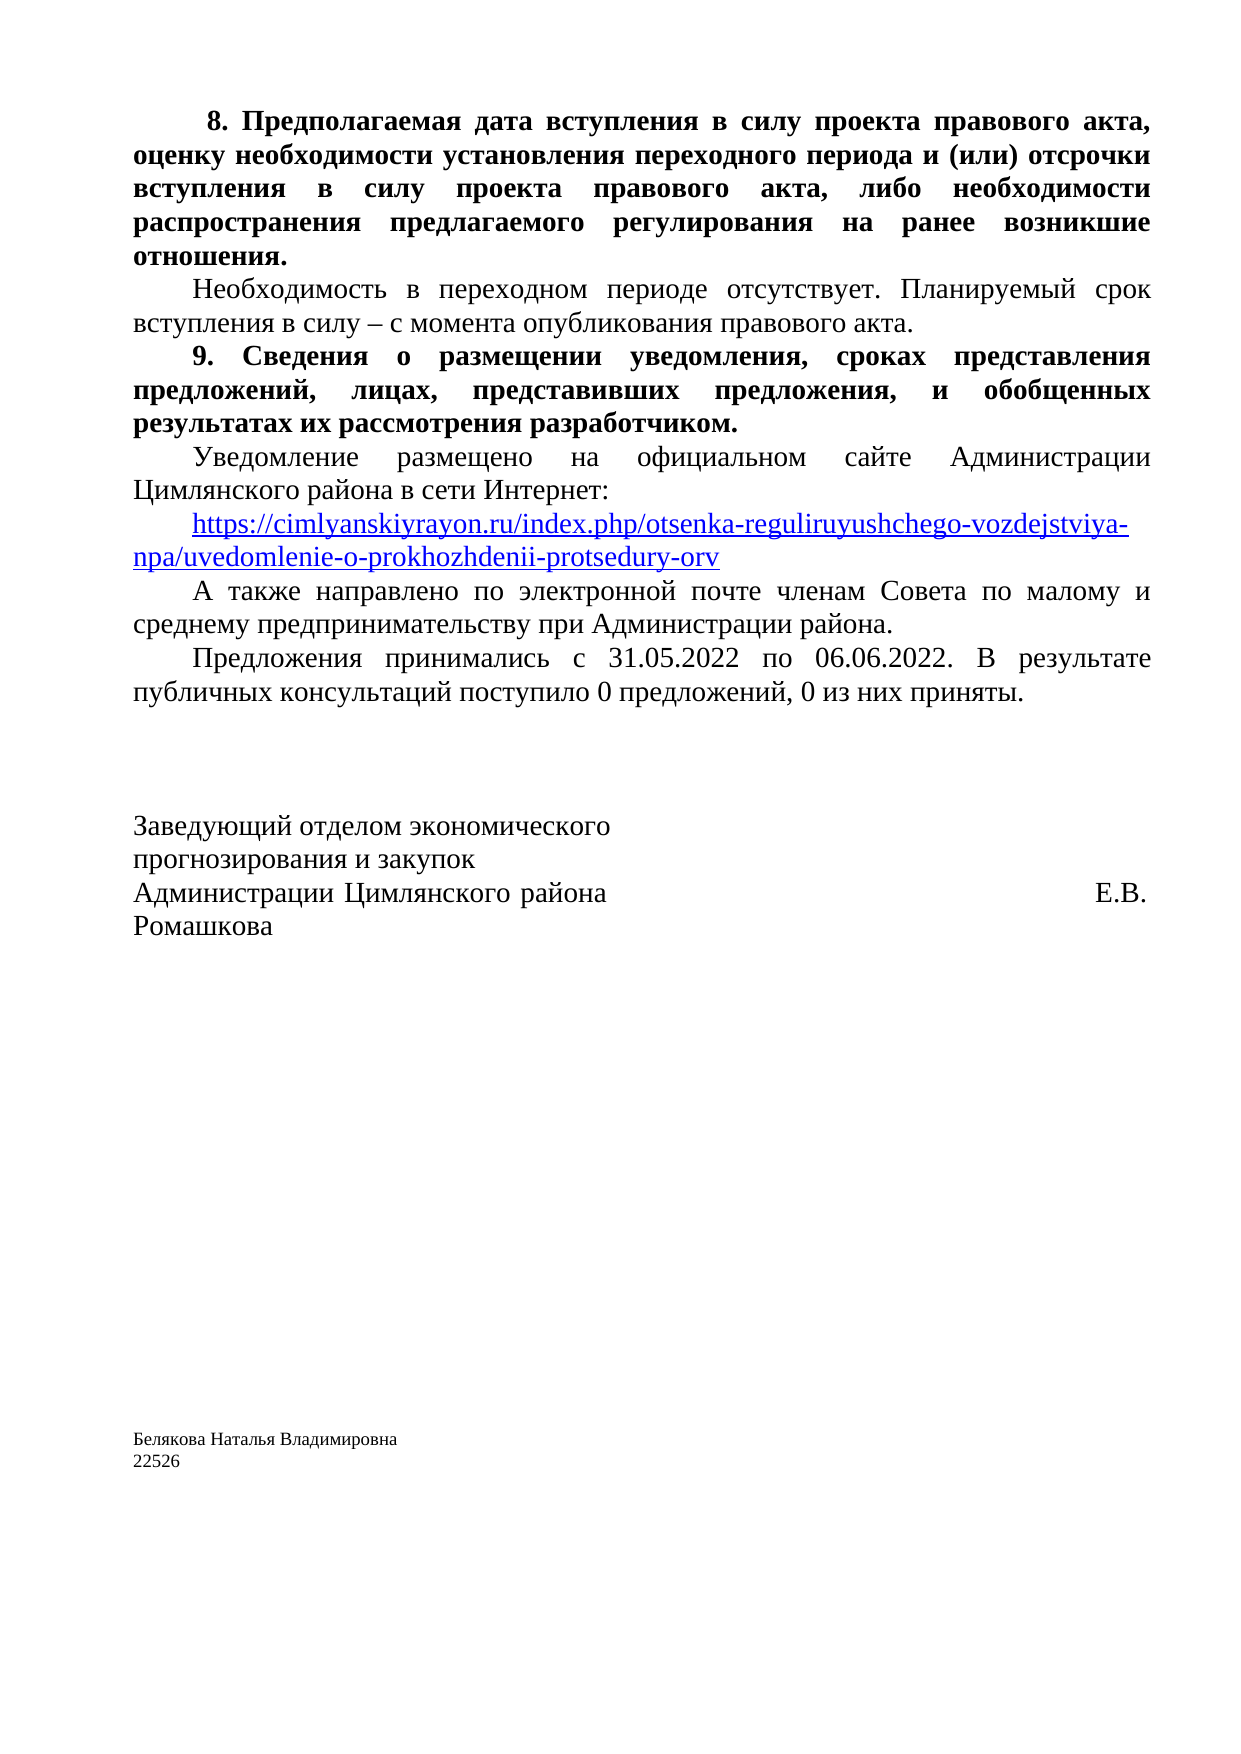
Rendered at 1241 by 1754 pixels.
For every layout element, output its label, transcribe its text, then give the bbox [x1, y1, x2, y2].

text Предложения принимались с 31.05.2022 по 06.06.2022. В результате публичных консультаций поступило 0 предложений, 0 из них приняты. [133, 640, 1152, 707]
text 9. Сведения о размещении уведомления, сроках представления предложений, лицах, представивших предложения, и обобщенных результатах их рассмотрения разработчиком. [133, 338, 1152, 439]
text Необходимость в переходном периоде отсутствует. Планируемый срок вступления в силу – с момента опубликования правового акта. [133, 271, 1152, 338]
text Уведомление размещено на официальном сайте Администрации Цимлянского района в сети Интернет: [133, 439, 1152, 506]
text Белякова Наталья Владимировна [133, 1428, 1152, 1450]
text https://cimlyanskiyrayon.ru/index.php/otsenka-reguliruyushchego-vozdejstviya-npa/uvedomlenie-o-prokhozhdenii-protsedury-orv [133, 506, 1152, 573]
text прогнозирования и закупок [133, 841, 1152, 875]
text 22526 [133, 1450, 1152, 1471]
text Заведующий отделом экономического [133, 808, 1152, 841]
text 8. Предполагаемая дата вступления в силу проекта правового акта, оценку необходимости установления переходного периода и (или) отсрочки вступления в силу проекта правового акта, либо необходимости распространения предлагаемого регулирования на ранее возникшие отношения. [133, 103, 1152, 271]
text А также направлено по электронной почте членам Совета по малому и среднему предпринимательству при Администрации района. [133, 573, 1152, 640]
text Администрации Цимлянского района Е.В. Ромашкова [133, 875, 1152, 942]
